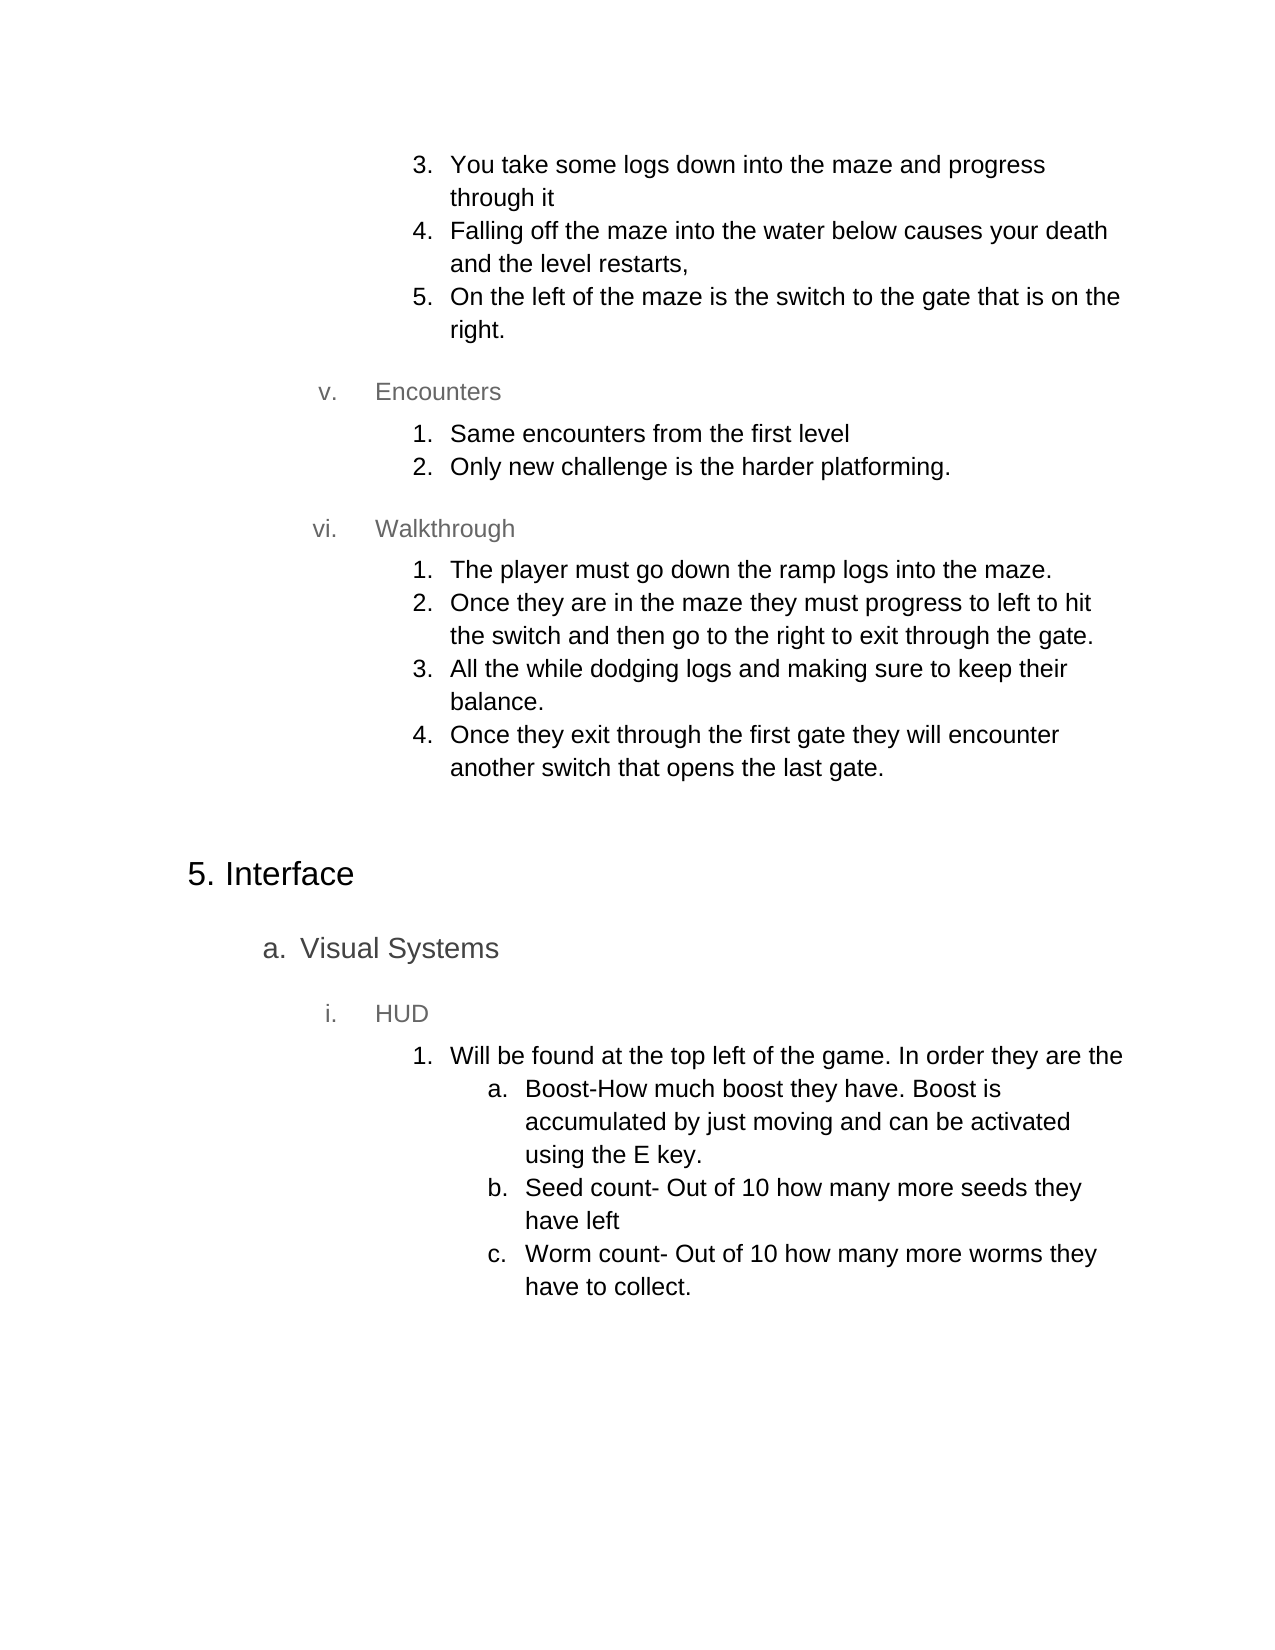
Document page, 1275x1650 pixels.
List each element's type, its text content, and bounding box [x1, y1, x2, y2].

list Same encounters from the first level [412, 419, 1125, 447]
list Worm count- Out of 10 how many more worms they have to collect. [487, 1239, 1125, 1301]
subtitle Visual Systems [262, 932, 1125, 965]
list On the left of the maze is the switch to the gate that is on the right. [412, 282, 1125, 344]
list You take some logs down into the maze and progress through it [412, 150, 1125, 212]
list Once they are in the maze they must progress to left to hit the switch and then go to the right to exit through the gate. [412, 588, 1125, 650]
list Seed count- Out of 10 how many more seeds they have left [487, 1173, 1125, 1234]
list The player must go down the ramp logs into the maze. [412, 555, 1125, 584]
subtitle HUD [337, 999, 1125, 1028]
list Once they exit through the first gate they will encounter another switch that opens the last gate. [412, 720, 1125, 782]
subtitle Interface [187, 854, 1125, 892]
list Only new challenge is the harder platforming. [412, 452, 1125, 480]
list Falling off the maze into the water below causes your death and the level restarts, [412, 216, 1125, 278]
subtitle Encounters [337, 377, 1125, 406]
list All the while dodging logs and making sure to keep their balance. [412, 654, 1125, 716]
list Will be found at the top left of the game. In order they are the [412, 1041, 1125, 1069]
subtitle Walkthrough [337, 514, 1125, 543]
list Boost-How much boost they have. Boost is accumulated by just moving and can be activated using the E key. [487, 1074, 1125, 1168]
